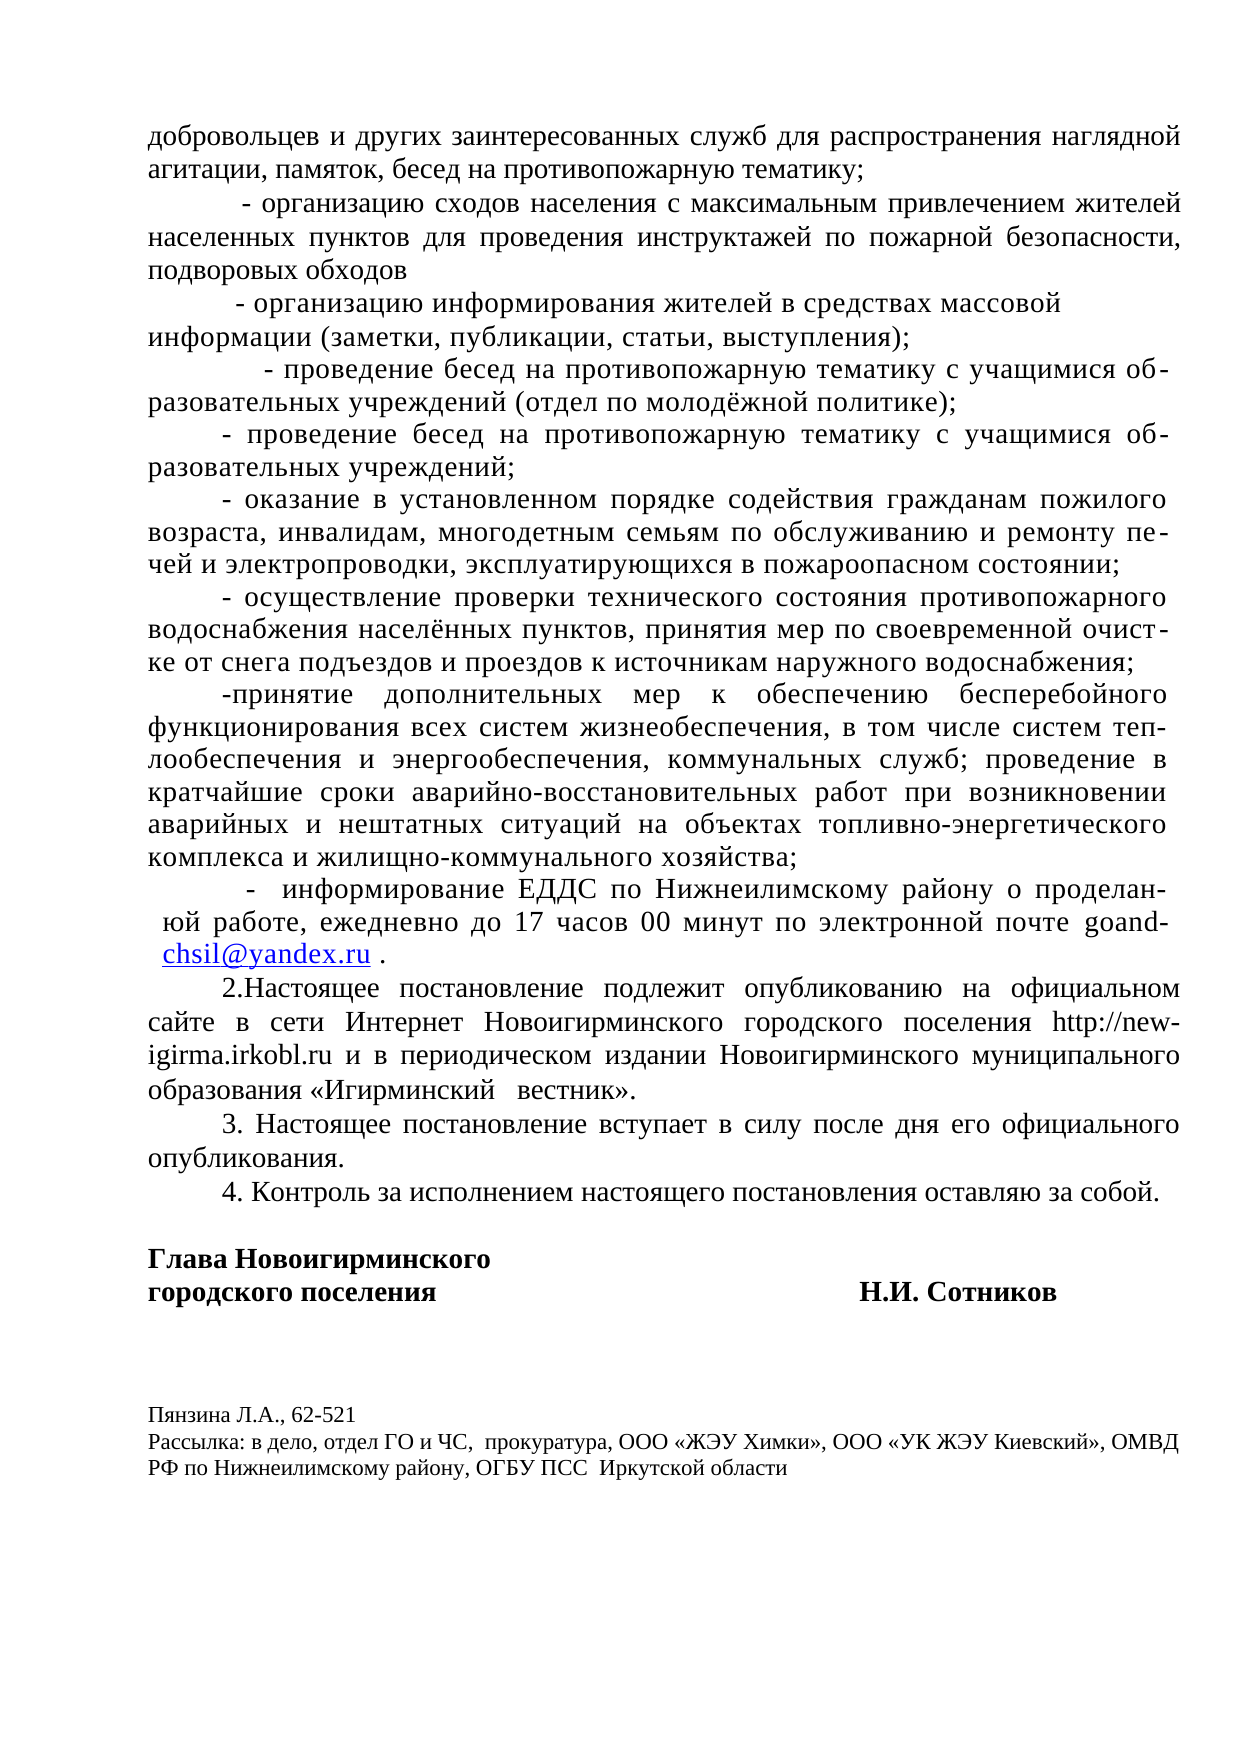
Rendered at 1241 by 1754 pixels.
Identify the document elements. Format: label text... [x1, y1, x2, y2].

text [148, 118, 1181, 185]
text - организацию информирования жителей в средствах массовой [235, 286, 1175, 319]
text 3. Настоящее постановление вступает в силу после дня его официального опубликования. [148, 1107, 1181, 1174]
text -принятие дополнительных мер к обеспечению бесперебойного функционирования всех систем жизнеобеспечения, в том числе систем теп- лообеспечения и энергообеспечения, коммунальных служб; проведение в кратчайшие сроки аварийно-восстановительных работ при возникновении аварийных и нештатных ситуаций на объектах топливно-энергетического комплекса и жилищно-коммунального хозяйства; [148, 678, 1169, 873]
text Рассылка: в дело, отдел ГО и ЧС, прокуратура, ООО «ЖЭУ Химки», ООО «УК ЖЭУ Киевский», ОМВД РФ по Нижнеилимскому району, ОГБУ ПСС Иркутской области [148, 1428, 1181, 1480]
text - осуществление проверки технического состояния противопожарного водоснабжения населённых пунктов, принятия мер по своевременной очистке от снега подъездов и проездов к источникам наружного водоснабжения; [148, 580, 1169, 678]
text - проведение бесед на противопожарную тематику с учащимися образовательных учреждений; [148, 418, 1169, 483]
text Пянзина Л.А., 62-521 [148, 1401, 1181, 1428]
text - проведение бесед на противопожарную тематику с учащимися образовательных учреждений (отдел по молодёжной политике); [148, 353, 1169, 418]
text Глава Новоигирминского [148, 1241, 1181, 1274]
text городского поселения Н.И. Сотников [148, 1274, 1181, 1308]
text - организацию сходов населения с максимальным привлечением жителей населенных пунктов для проведения инструктажей по пожарной безопасности, подворовых обходов [148, 185, 1181, 286]
text информации (заметки, публикации, статьи, выступления); [148, 319, 1175, 353]
text 2.Настоящее постановление подлежит опубликованию на официальном сайте в сети Интернет Новоигирминского городского поселения http://new-igirma.irkobl.ru и в периодическом издании Новоигирминского муниципального образования «Игирминский вестник». [148, 970, 1181, 1107]
text - оказание в установленном порядке содействия гражданам пожилого возраста, инвалидам, многодетным семьям по обслуживанию и ремонту печей и электропроводки, эксплуатирующихся в пожароопасном состоянии; [148, 483, 1169, 580]
text 4. Контроль за исполнением настоящего постановления оставляю за собой. [148, 1174, 1181, 1207]
text - информирование ЕДДС по Нижнеилимскому району о проделан- юй работе, ежедневно до 17 часов 00 минут по электронной почте goand- chsil@yandex.ru . [162, 873, 1169, 970]
